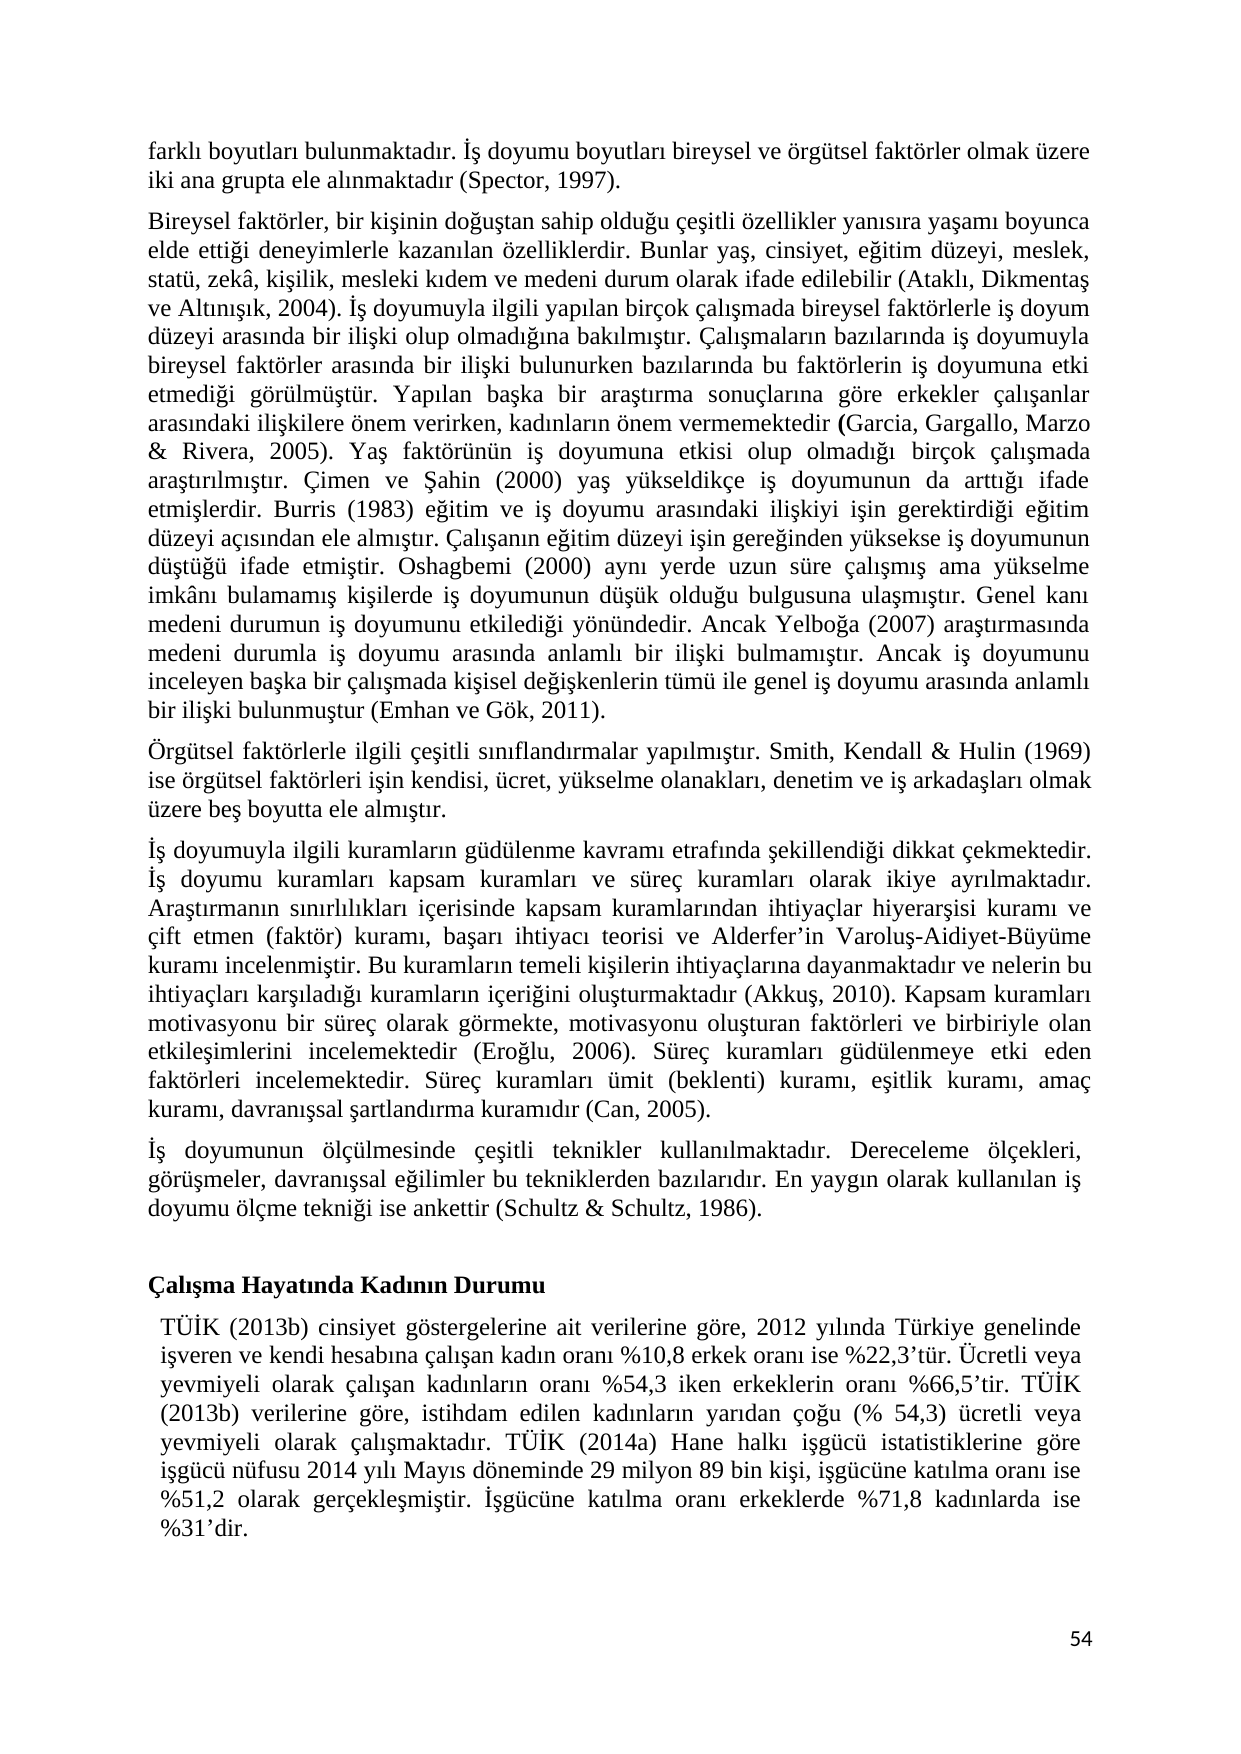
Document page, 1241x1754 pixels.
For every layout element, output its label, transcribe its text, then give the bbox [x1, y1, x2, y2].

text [148, 136, 1090, 194]
text Örgütsel faktörlerle ilgili çeşitli sınıflandırmalar yapılmıştır. Smith, Kendall & Hulin (1969) ise örgütsel faktörleri işin kendisi, ücret, yükselme olanakları, denetim ve iş arkadaşları olmak üzere beş boyutta ele almıştır. [148, 736, 1092, 823]
text Bireysel faktörler, bir kişinin doğuştan sahip olduğu çeşitli özellikler yanısıra yaşamı boyunca elde ettiği deneyimlerle kazanılan özelliklerdir. Bunlar yaş, cinsiyet, eğitim düzeyi, meslek, statü, zekâ, kişilik, mesleki kıdem ve medeni durum olarak ifade edilebilir (Ataklı, Dikmentaş ve Altınışık, 2004). İş doyumuyla ilgili yapılan birçok çalışmada bireysel faktörlerle iş doyum düzeyi arasında bir ilişki olup olmadığına bakılmıştır. Çalışmaların bazılarında iş doyumuyla bireysel faktörler arasında bir ilişki bulunurken bazılarında bu faktörlerin iş doyumuna etki etmediği görülmüştür. Yapılan başka bir araştırma sonuçlarına göre erkekler çalışanlar arasındaki ilişkilere önem verirken, kadınların önem vermemektedir (Garcia, Gargallo, Marzo & Rivera, 2005). Yaş faktörünün iş doyumuna etkisi olup olmadığı birçok çalışmada araştırılmıştır. Çimen ve Şahin (2000) yaş yükseldikçe iş doyumunun da arttığı ifade etmişlerdir. Burris (1983) eğitim ve iş doyumu arasındaki ilişkiyi işin gerektirdiği eğitim düzeyi açısından ele almıştır. Çalışanın eğitim düzeyi işin gereğinden yüksekse iş doyumunun düştüğü ifade etmiştir. Oshagbemi (2000) aynı yerde uzun süre çalışmış ama yükselme imkânı bulamamış kişilerde iş doyumunun düşük olduğu bulgusuna ulaşmıştır. Genel kanı medeni durumun iş doyumunu etkilediği yönündedir. Ancak Yelboğa (2007) araştırmasında medeni durumla iş doyumu arasında anlamlı bir ilişki bulmamıştır. Ancak iş doyumunu inceleyen başka bir çalışmada kişisel değişkenlerin tümü ile genel iş doyumu arasında anlamlı bir ilişki bulunmuştur (Emhan ve Gök, 2011). [148, 206, 1090, 724]
text Çalışma Hayatında Kadının Durumu [148, 1270, 1092, 1299]
text TÜİK (2013b) cinsiyet göstergelerine ait verilerine göre, 2012 yılında Türkiye genelinde işveren ve kendi hesabına çalışan kadın oranı %10,8 erkek oranı ise %22,3’tür. Ücretli veya yevmiyeli olarak çalışan kadınların oranı %54,3 iken erkeklerin oranı %66,5’tir. TÜİK (2013b) verilerine göre, istihdam edilen kadınların yarıdan çoğu (% 54,3) ücretli veya yevmiyeli olarak çalışmaktadır. TÜİK (2014a) Hane halkı işgücü istatistiklerine göre işgücü nüfusu 2014 yılı Mayıs döneminde 29 milyon 89 bin kişi, işgücüne katılma oranı ise %51,2 olarak gerçekleşmiştir. İşgücüne katılma oranı erkeklerde %71,8 kadınlarda ise %31’dir. [160, 1312, 1082, 1542]
text İş doyumuyla ilgili kuramların güdülenme kavramı etrafında şekillendiği dikkat çekmektedir. İş doyumu kuramları kapsam kuramları ve süreç kuramları olarak ikiye ayrılmaktadır. Araştırmanın sınırlılıkları içerisinde kapsam kuramlarından ihtiyaçlar hiyerarşisi kuramı ve çift etmen (faktör) kuramı, başarı ihtiyacı teorisi ve Alderfer’in Varoluş-Aidiyet-Büyüme kuramı incelenmiştir. Bu kuramların temeli kişilerin ihtiyaçlarına dayanmaktadır ve nelerin bu ihtiyaçları karşıladığı kuramların içeriğini oluşturmaktadır (Akkuş, 2010). Kapsam kuramları motivasyonu bir süreç olarak görmekte, motivasyonu oluşturan faktörleri ve birbiriyle olan etkileşimlerini incelemektedir (Eroğlu, 2006). Süreç kuramları güdülenmeye etki eden faktörleri incelemektedir. Süreç kuramları ümit (beklenti) kuramı, eşitlik kuramı, amaç kuramı, davranışsal şartlandırma kuramıdır (Can, 2005). [148, 835, 1092, 1123]
text İş doyumunun ölçülmesinde çeşitli teknikler kullanılmaktadır. Dereceleme ölçekleri, görüşmeler, davranışsal eğilimler bu tekniklerden bazılarıdır. En yaygın olarak kullanılan iş doyumu ölçme tekniği ise ankettir (Schultz & Schultz, 1986). [148, 1135, 1082, 1221]
